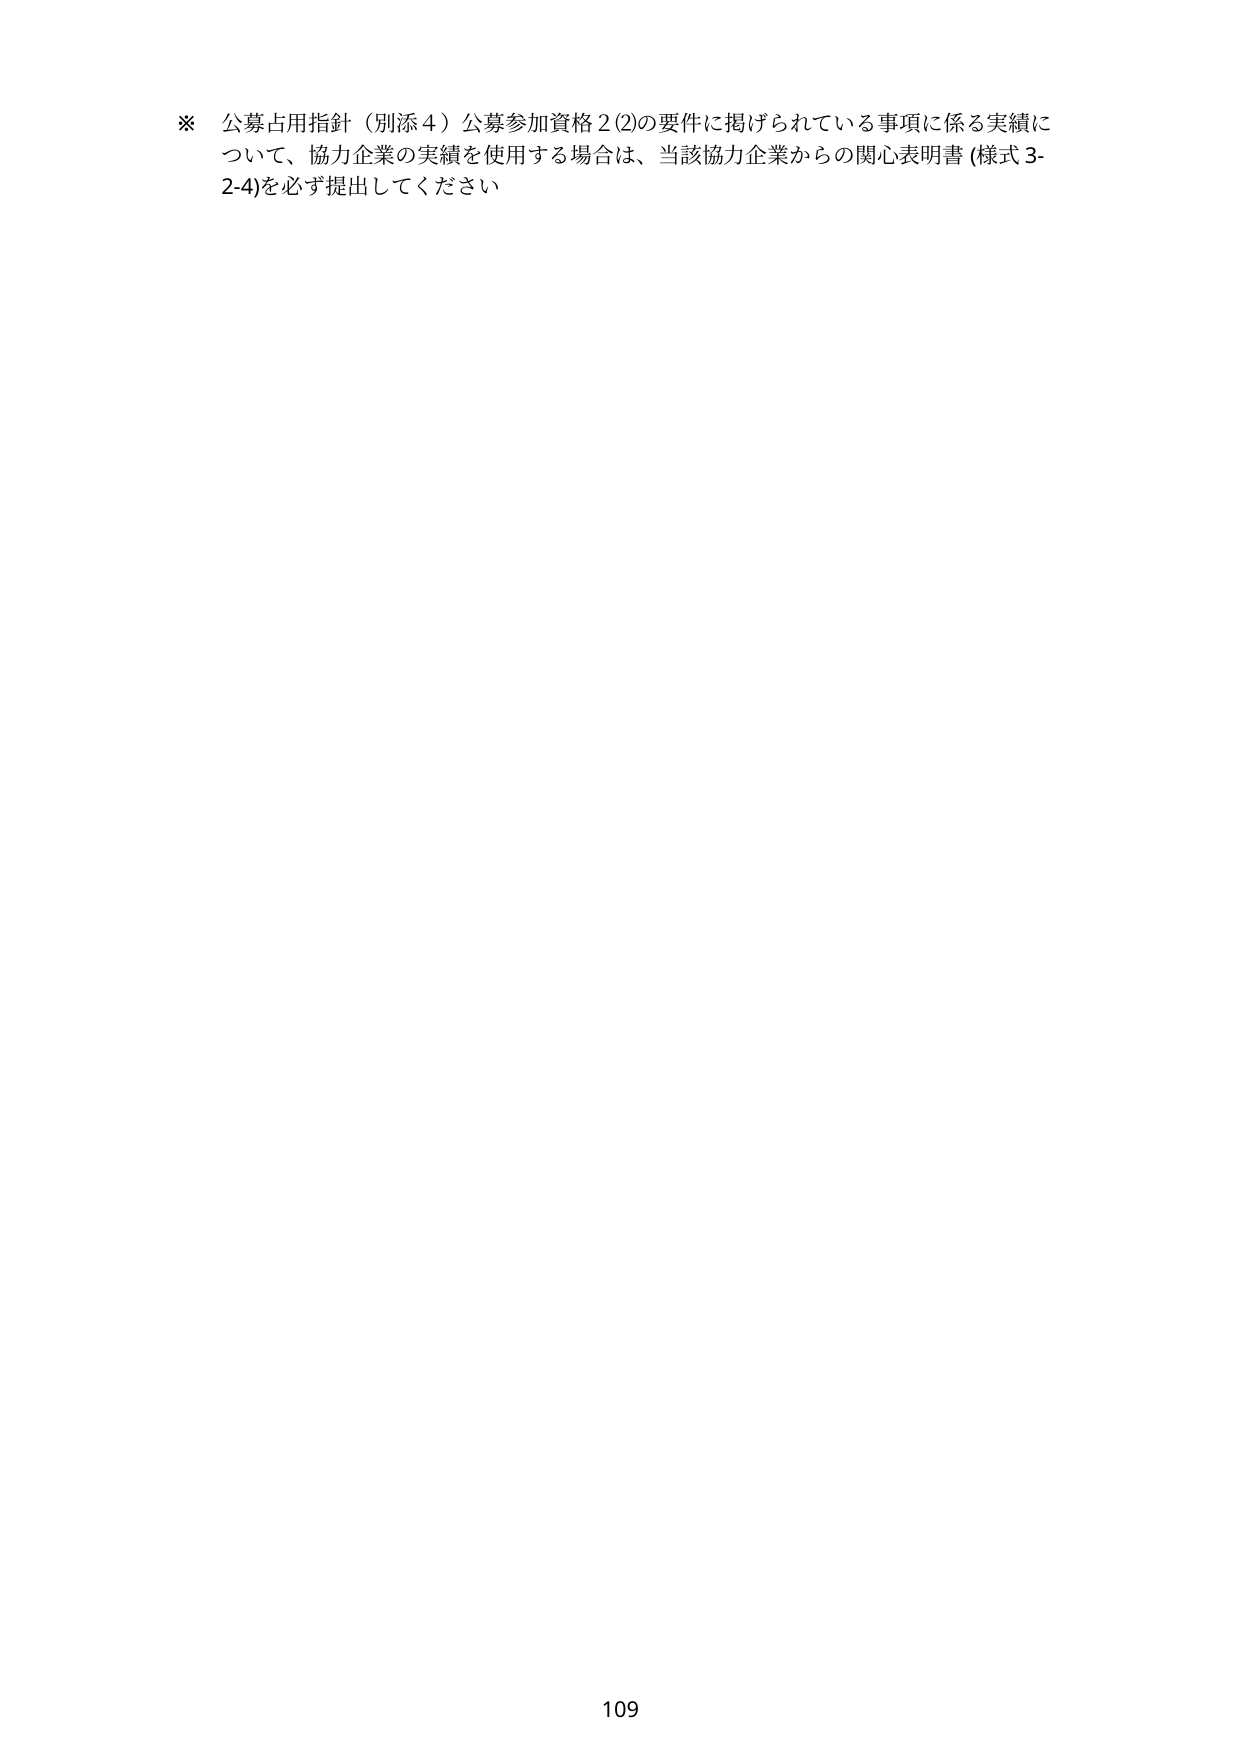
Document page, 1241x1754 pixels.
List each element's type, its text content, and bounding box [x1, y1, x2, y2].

list 公募占用指針（別添４）公募参加資格２⑵の要件に掲げられている事項に係る実績について、協力企業の実績を使用する場合は、当該協力企業からの関心表明書 (様式3-2-4)を必ず提出してください [177, 106, 1063, 201]
